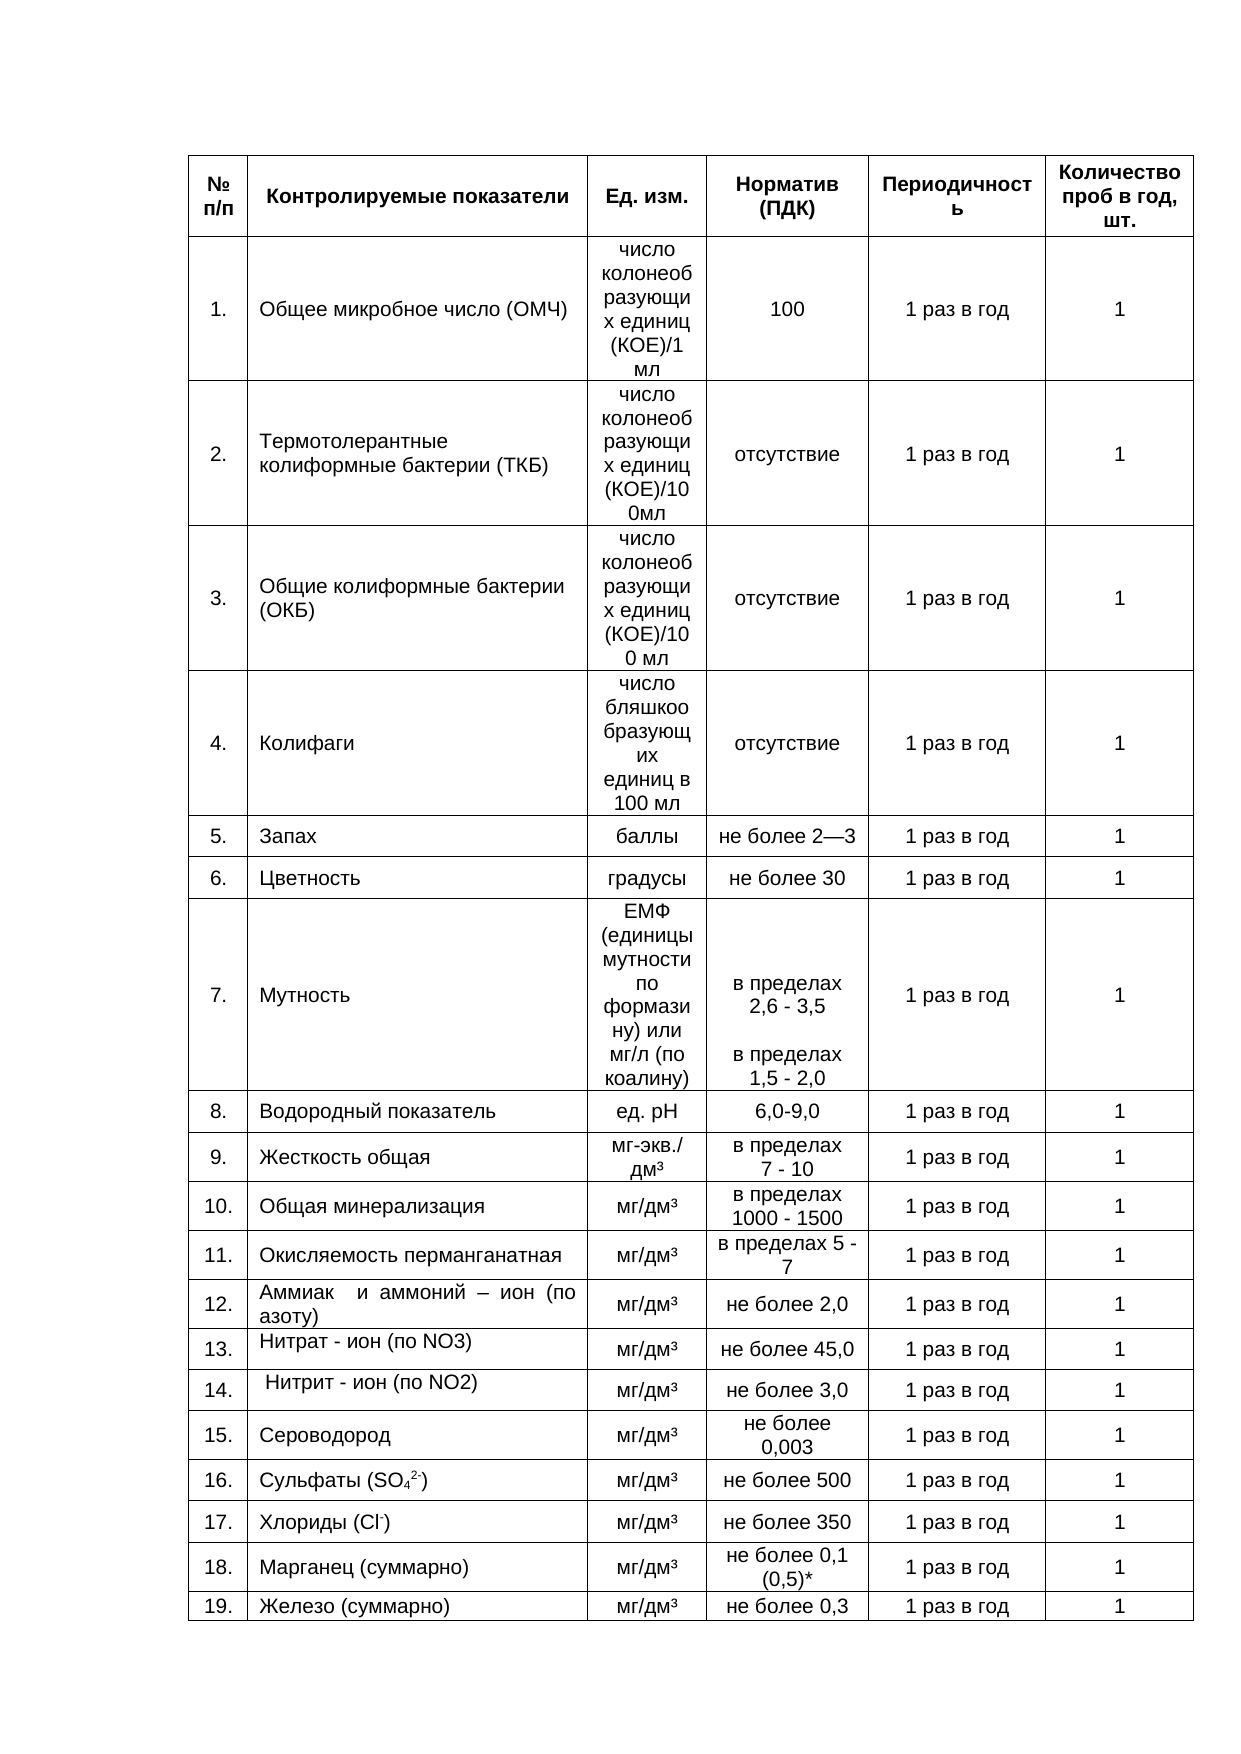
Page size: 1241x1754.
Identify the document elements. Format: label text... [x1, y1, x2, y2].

table_cell 1 раз в год [869, 857, 1045, 897]
table_cell 1 [1046, 1091, 1193, 1132]
table_cell число колонеобразующих единиц (КОЕ)/100 мл [588, 526, 706, 670]
table_cell 1 [1046, 1411, 1193, 1459]
table_cell Цветность [248, 857, 587, 897]
table_cell 19. [189, 1592, 247, 1620]
table_cell Нитрит - ион (по NО2) [248, 1370, 587, 1410]
table_cell ЕМФ (единицы мутности по формазину) или мг/л (по коалину) [588, 899, 706, 1090]
table_cell 15. [189, 1411, 247, 1459]
table_cell отсутствие [707, 526, 868, 670]
table_cell в пределах 2,6 - 3,5 в пределах 1,5 - 2,0 [707, 899, 868, 1090]
table_cell Общие колиформные бактерии (ОКБ) [248, 526, 587, 670]
table_cell мг/дм³ [588, 1411, 706, 1459]
table_cell градусы [588, 857, 706, 897]
table_cell Аммиак и аммоний – ион (по азоту) [248, 1280, 587, 1327]
table_cell Окисляемость перманганатная [248, 1231, 587, 1278]
table_cell Сульфаты (SO42-) [248, 1460, 587, 1500]
table_cell мг-экв./дм³ [588, 1133, 706, 1181]
table_cell число колонеобразующих единиц (КОЕ)/100мл [588, 381, 706, 525]
table_cell не более 0,3 (1,0)* [707, 1592, 868, 1620]
table_cell не более 500 [707, 1460, 868, 1500]
table_cell 13. [189, 1329, 247, 1369]
table_cell 1 раз в год [869, 1501, 1045, 1542]
table_cell 1 раз в год [869, 1329, 1045, 1369]
table_cell в пределах 1000 - 1500 [707, 1182, 868, 1229]
table_cell 1 [1046, 237, 1193, 380]
table_cell 1 [1046, 1501, 1193, 1542]
table_cell 1 раз в год [869, 1182, 1045, 1229]
table_cell 11. [189, 1231, 247, 1278]
table_cell 1 раз в год [869, 1592, 1045, 1620]
table_cell не более 2,0 [707, 1280, 868, 1327]
table_cell 1 раз в год [869, 1411, 1045, 1459]
table_cell 6. [189, 857, 247, 897]
table_cell 16. [189, 1460, 247, 1500]
table_cell мг/дм³ [588, 1592, 706, 1620]
table_cell Жесткость общая [248, 1133, 587, 1181]
table_cell 1 [1046, 381, 1193, 525]
table_cell 1 [1046, 857, 1193, 897]
table_cell 1 [1046, 526, 1193, 670]
table_cell 1 раз в год [869, 381, 1045, 525]
table_cell мг/дм³ [588, 1329, 706, 1369]
table_cell 1 [1046, 1182, 1193, 1229]
table_cell Сероводород [248, 1411, 587, 1459]
table_cell 5. [189, 816, 247, 856]
table_cell 1 [1046, 671, 1193, 815]
table_cell 2. [189, 381, 247, 525]
table_cell 1 раз в год [869, 1370, 1045, 1410]
table_cell 1 раз в год [869, 1460, 1045, 1500]
table_cell Мутность [248, 899, 587, 1090]
table_cell отсутствие [707, 671, 868, 815]
table_cell 6,0-9,0 [707, 1091, 868, 1132]
table_cell 1 раз в год [869, 1543, 1045, 1591]
table_cell отсутствие [707, 381, 868, 525]
table_cell 1 [1046, 1231, 1193, 1278]
table_cell Запах [248, 816, 587, 856]
table_cell 1 раз в год [869, 526, 1045, 670]
table_cell 3. [189, 526, 247, 670]
table_cell 8. [189, 1091, 247, 1132]
table_cell 1 [1046, 899, 1193, 1090]
table_cell 1 [1046, 816, 1193, 856]
table_cell не более 45,0 [707, 1329, 868, 1369]
table_cell не более 350 [707, 1501, 868, 1542]
table_cell ед. рН [588, 1091, 706, 1132]
table_cell 1 раз в год [869, 899, 1045, 1090]
table_header Периодичность [869, 156, 1045, 236]
table_cell в пределах 5 - 7 [707, 1231, 868, 1278]
table_cell не более 3,0 [707, 1370, 868, 1410]
table_cell 1 [1046, 1460, 1193, 1500]
table_cell мг/дм³ [588, 1182, 706, 1229]
table_cell мг/дм³ [588, 1501, 706, 1542]
table_cell 1 [1046, 1543, 1193, 1591]
table_header Количество проб в год, шт. [1046, 156, 1193, 236]
table_cell 14. [189, 1370, 247, 1410]
table_cell баллы [588, 816, 706, 856]
table_cell Термотолерантные колиформные бактерии (ТКБ) [248, 381, 587, 525]
table_cell мг/дм³ [588, 1543, 706, 1591]
table_cell Хлориды (Cl-) [248, 1501, 587, 1542]
table_cell Марганец (суммарно) [248, 1543, 587, 1591]
table_cell Нитрат - ион (по NО3) [248, 1329, 587, 1369]
table_header Ед. изм. [588, 156, 706, 236]
table_cell 100 [707, 237, 868, 380]
table_cell мг/дм³ [588, 1280, 706, 1327]
table_cell 10. [189, 1182, 247, 1229]
table_cell мг/дм³ [588, 1231, 706, 1278]
table_cell Общая минерализация [248, 1182, 587, 1229]
table_cell не более 30 [707, 857, 868, 897]
table_cell 1 раз в год [869, 1231, 1045, 1278]
table_cell 1 раз в год [869, 1280, 1045, 1327]
table_cell 1 [1046, 1329, 1193, 1369]
table_cell Общее микробное число (ОМЧ) [248, 237, 587, 380]
table_cell 7. [189, 899, 247, 1090]
table_cell 9. [189, 1133, 247, 1181]
table_cell 1 раз в год [869, 1133, 1045, 1181]
table_cell не более 2—3 [707, 816, 868, 856]
table_cell 12. [189, 1280, 247, 1327]
table_header Норматив (ПДК) [707, 156, 868, 236]
table_cell 1 [1046, 1370, 1193, 1410]
table_cell 1 раз в год [869, 671, 1045, 815]
table_cell 1 раз в год [869, 1091, 1045, 1132]
table_cell 1 раз в год [869, 816, 1045, 856]
table_cell 1. [189, 237, 247, 380]
table_cell не более 0,1 (0,5)* [707, 1543, 868, 1591]
table_cell число бляшкообразующих единиц в 100 мл [588, 671, 706, 815]
table_cell не более 0,003 [707, 1411, 868, 1459]
table_header Контролируемые показатели [248, 156, 587, 236]
table_cell в пределах 7 - 10 [707, 1133, 868, 1181]
table_cell мг/дм³ [588, 1370, 706, 1410]
table_cell 1 [1046, 1280, 1193, 1327]
table_cell Водородный показатель [248, 1091, 587, 1132]
table_cell 17. [189, 1501, 247, 1542]
table_cell 18. [189, 1543, 247, 1591]
table_header № п/п [189, 156, 247, 236]
table_cell число колонеобразующих единиц (КОЕ)/1 мл [588, 237, 706, 380]
table_cell 1 [1046, 1592, 1193, 1620]
table_cell 1 раз в год [869, 237, 1045, 380]
table_cell 1 [1046, 1133, 1193, 1181]
table_cell Колифаги [248, 671, 587, 815]
table_cell Железо (суммарно) [248, 1592, 587, 1620]
table_cell 4. [189, 671, 247, 815]
table_cell мг/дм³ [588, 1460, 706, 1500]
